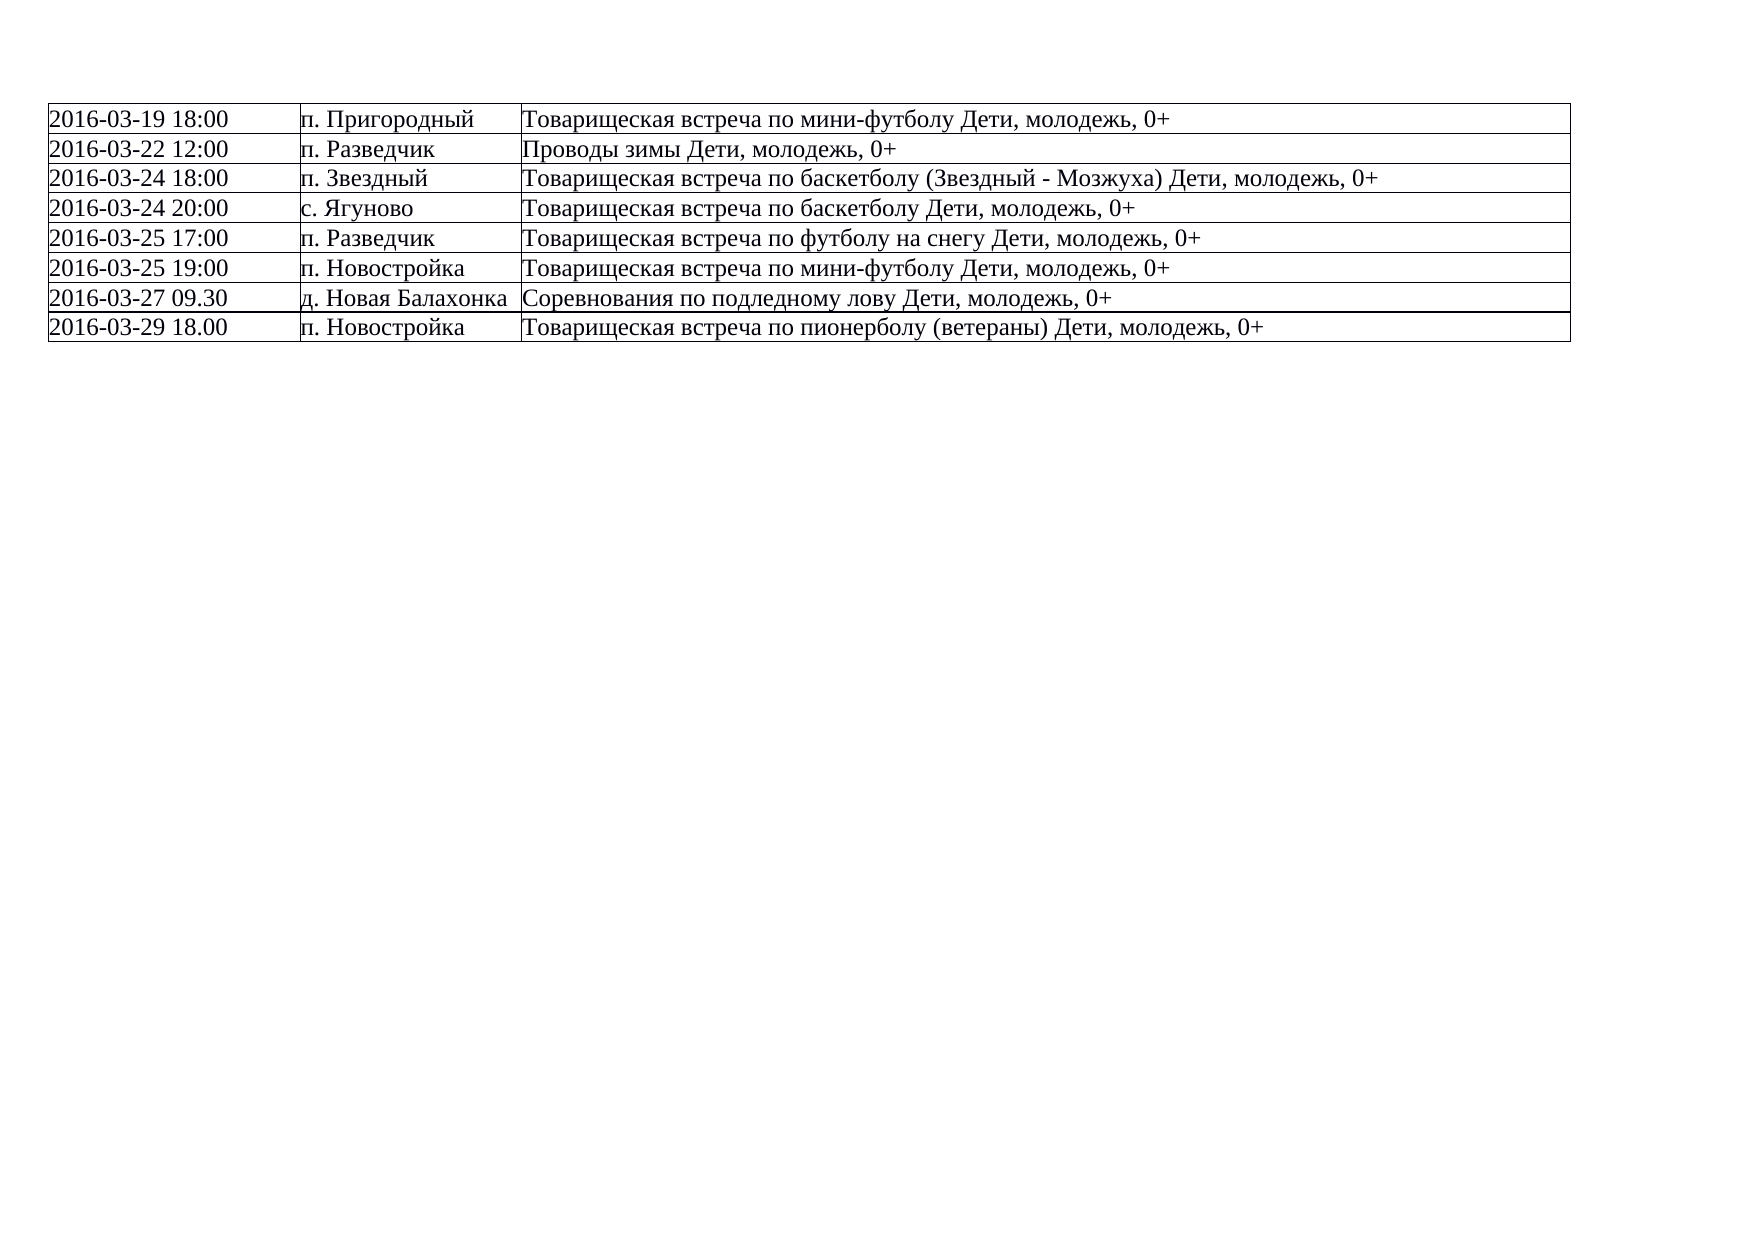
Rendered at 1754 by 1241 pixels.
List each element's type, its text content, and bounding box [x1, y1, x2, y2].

table_cell 2016-03-19 18:00 [49, 104, 300, 133]
table_cell 2016-03-22 12:00 [49, 134, 300, 162]
table_cell 2016-03-27 09.30 [49, 283, 300, 311]
table_cell Товарищеская встреча по мини-футболу Дети, молодежь, 0+ [522, 104, 1570, 133]
table_cell Товарищеская встреча по баскетболу (Звездный - Мозжуха) Дети, молодежь, 0+ [522, 164, 1570, 192]
table_cell п. Разведчик [301, 223, 521, 252]
table_cell 2016-03-24 18:00 [49, 164, 300, 192]
table_cell п. Новостройка [301, 313, 521, 341]
table_cell 2016-03-24 20:00 [49, 193, 300, 222]
table_cell Товарищеская встреча по мини-футболу Дети, молодежь, 0+ [522, 253, 1570, 282]
table_cell 2016-03-29 18.00 [49, 313, 300, 341]
table_cell п. Пригородный [301, 104, 521, 133]
table_cell Проводы зимы Дети, молодежь, 0+ [522, 134, 1570, 162]
table_cell п. Звездный [301, 164, 521, 192]
table_cell п. Разведчик [301, 134, 521, 162]
table_cell д. Новая Балахонка [301, 283, 521, 311]
table_cell 2016-03-25 17:00 [49, 223, 300, 252]
table_cell 2016-03-25 19:00 [49, 253, 300, 282]
table_cell с. Ягуново [301, 193, 521, 222]
table_cell Товарищеская встреча по пионерболу (ветераны) Дети, молодежь, 0+ [522, 313, 1570, 341]
table_cell п. Новостройка [301, 253, 521, 282]
table_cell Товарищеская встреча по баскетболу Дети, молодежь, 0+ [522, 193, 1570, 222]
table_cell Соревнования по подледному лову Дети, молодежь, 0+ [522, 283, 1570, 311]
table_cell Товарищеская встреча по футболу на снегу Дети, молодежь, 0+ [522, 223, 1570, 252]
